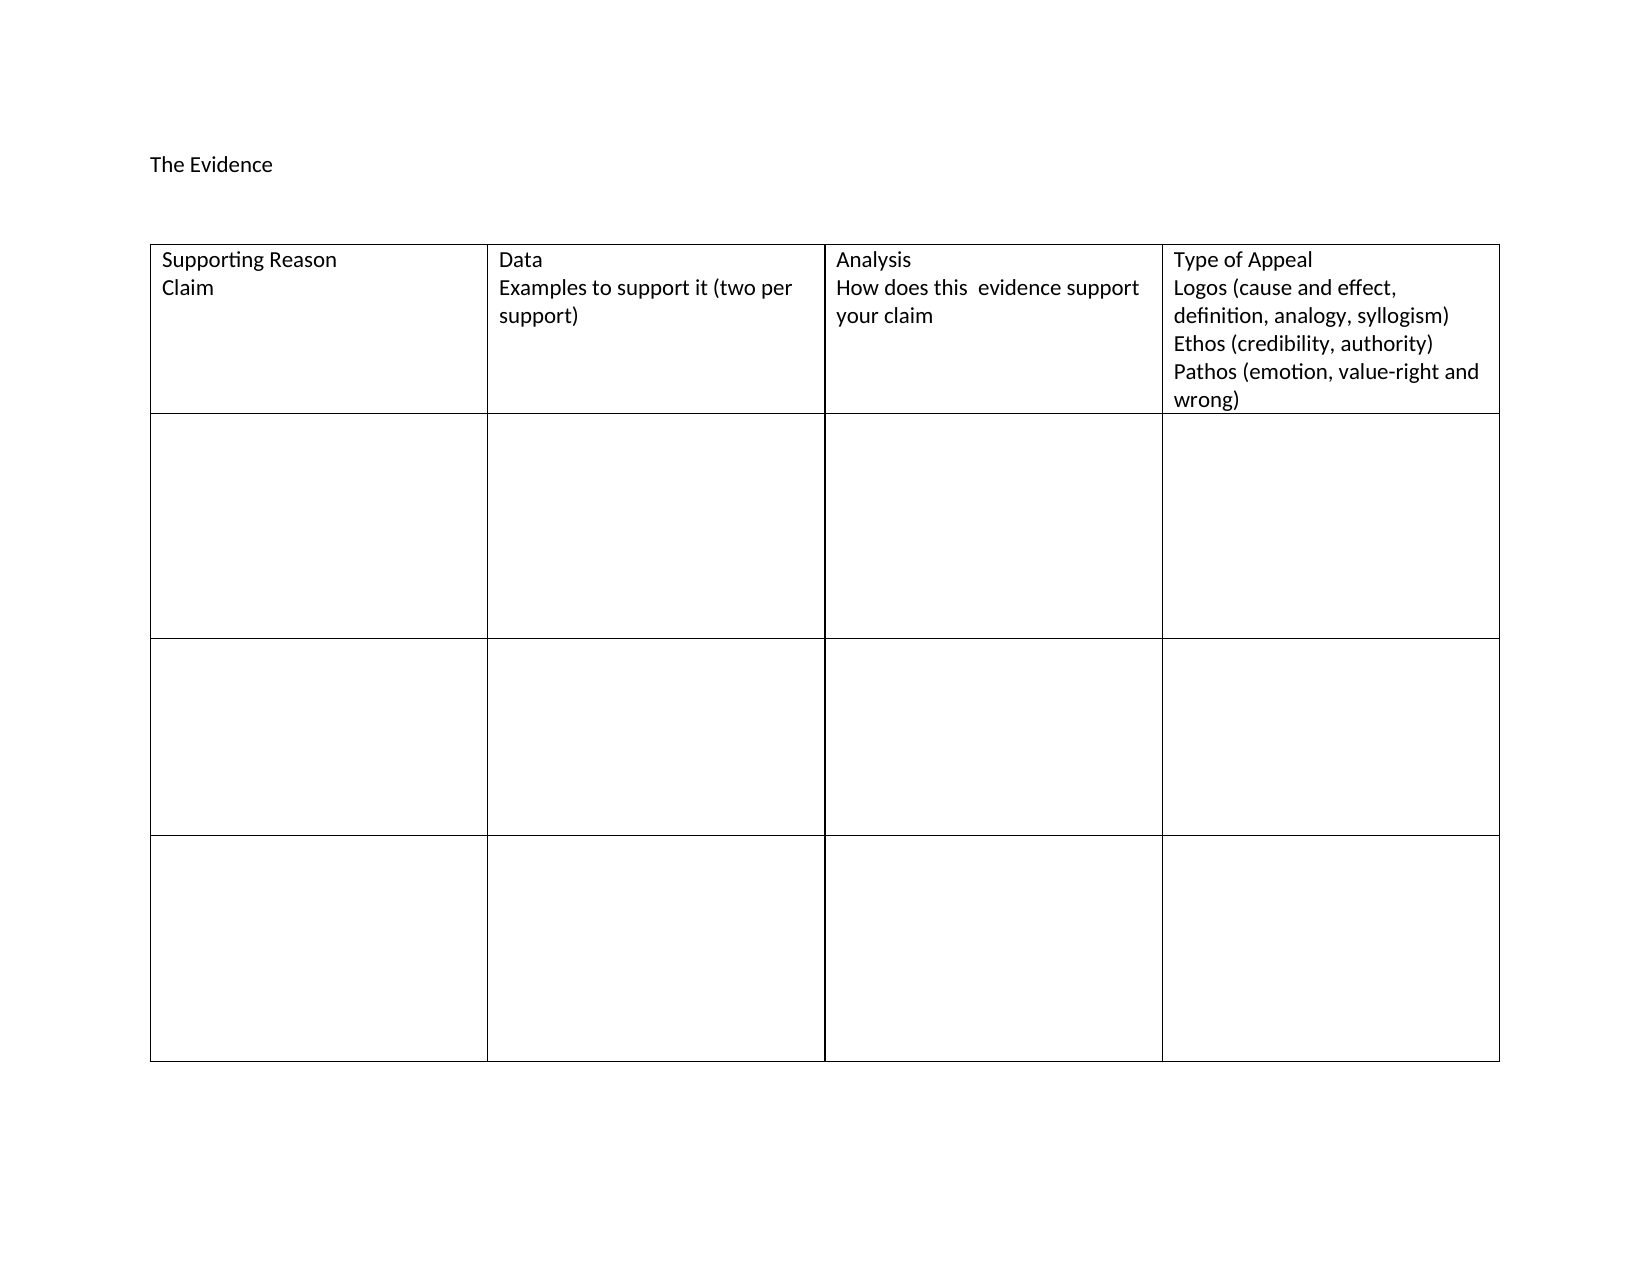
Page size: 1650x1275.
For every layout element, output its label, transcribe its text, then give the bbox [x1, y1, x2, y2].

table_cell [1163, 639, 1499, 835]
table_cell [826, 639, 1162, 835]
table_header Type of Appeal Logos (cause and effect, definition, analogy, syllogism) Ethos (credibility, authority) Pathos (emotion, value-right and wrong) [1163, 245, 1499, 413]
table_header Supporting Reason Claim [151, 245, 487, 413]
table_cell [1163, 414, 1499, 638]
table_cell [151, 836, 487, 1061]
table_cell [1163, 836, 1499, 1061]
table_header Analysis How does this evidence support your claim [826, 245, 1162, 413]
table_cell [826, 836, 1162, 1061]
table_cell [488, 639, 824, 835]
table_header Data Examples to support it (two per support) [488, 245, 824, 413]
table_cell [488, 414, 824, 638]
table_cell [151, 414, 487, 638]
table_cell [151, 639, 487, 835]
text The Evidence [150, 150, 1500, 178]
table_cell [826, 414, 1162, 638]
table_cell [488, 836, 824, 1061]
